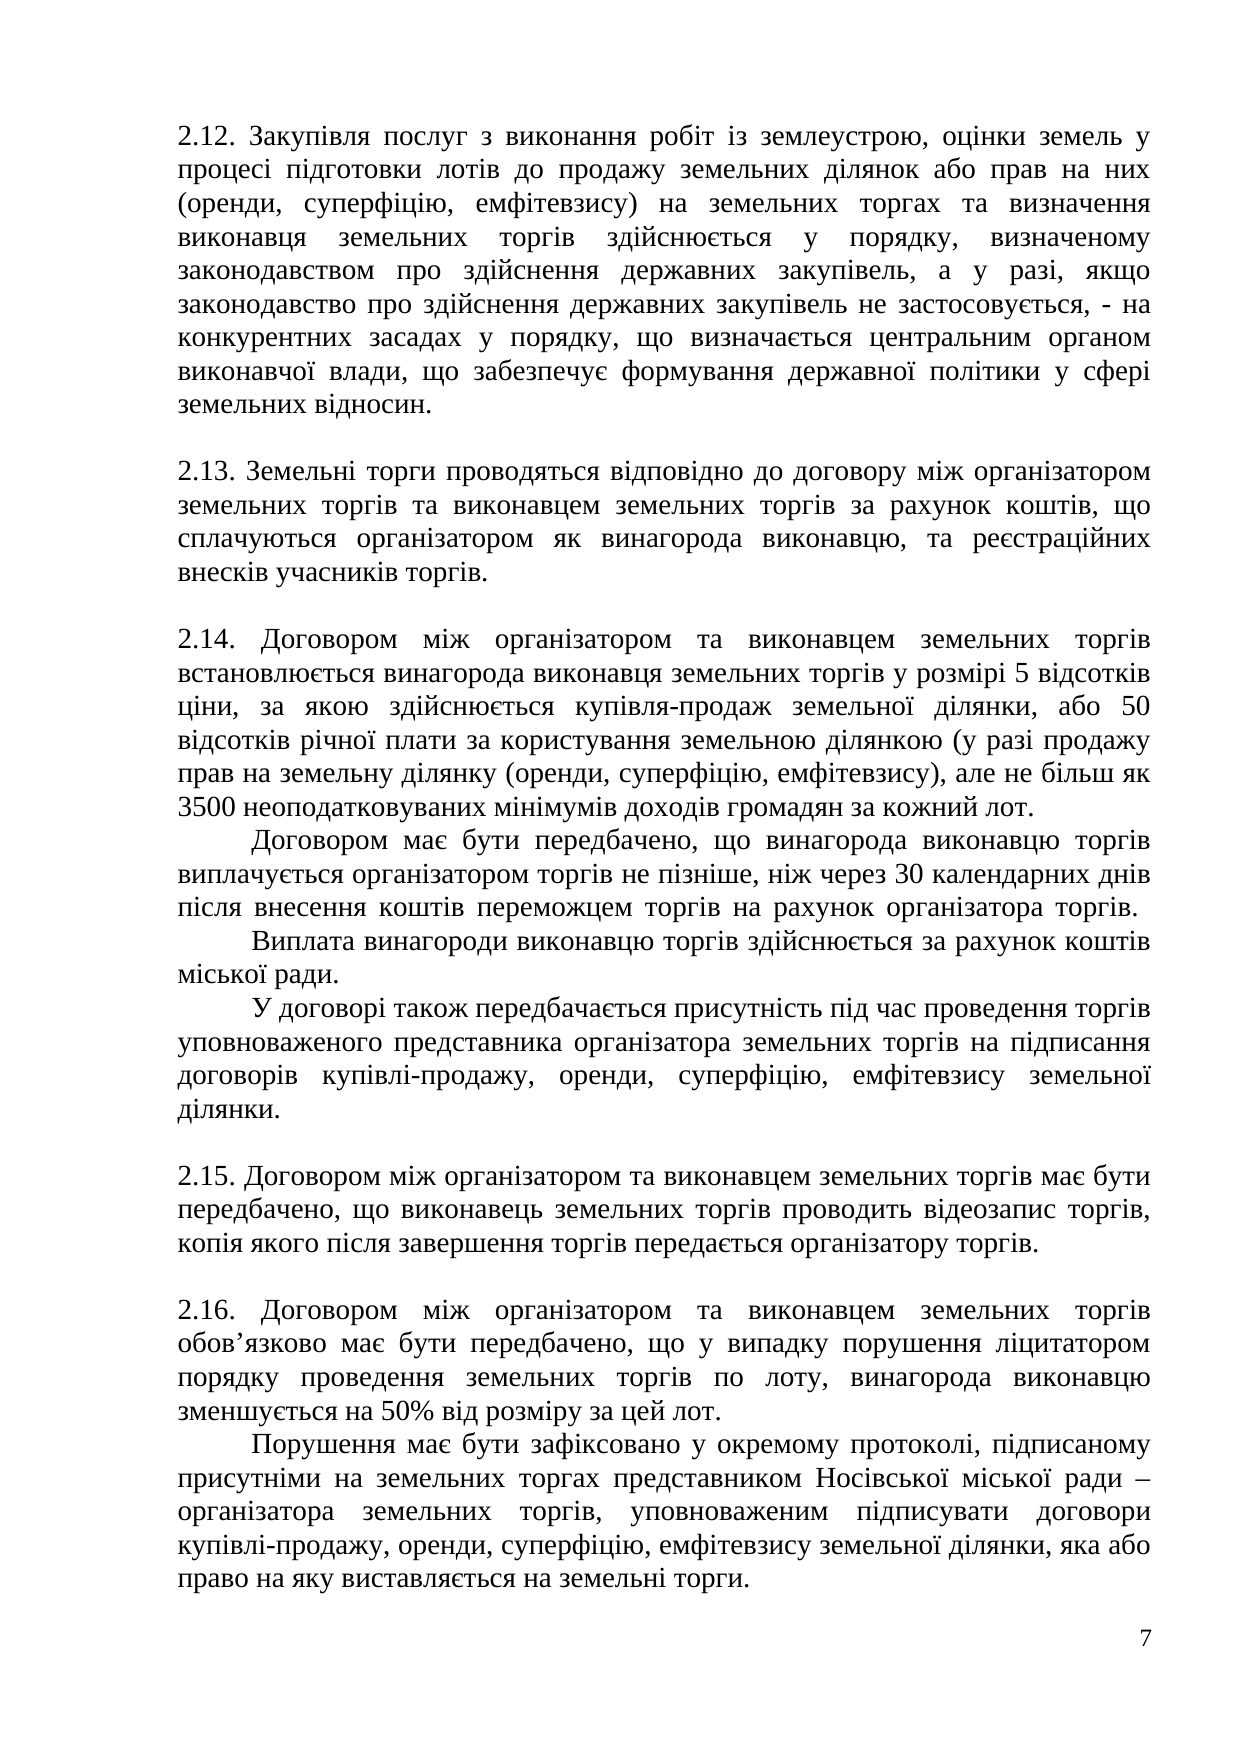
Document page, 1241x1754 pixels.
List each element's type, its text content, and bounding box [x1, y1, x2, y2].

text 2.16. Договором між організатором та виконавцем земельних торгів обов’язково має бути передбачено, що у випадку порушення ліцитатором порядку проведення земельних торгів по лоту, винагорода виконавцю зменшується на 50% від розміру за цей лот. [177, 1292, 1152, 1426]
text У договорі також передбачається присутність під час проведення торгів уповноваженого представника організатора земельних торгів на підписання договорів купівлі-продажу, оренди, суперфіцію, емфітевзису земельної ділянки. [177, 990, 1152, 1124]
text 2.13. Земельні торги проводяться відповідно до договору між організатором земельних торгів та виконавцем земельних торгів за рахунок коштів, що сплачуються організатором як винагорода виконавцю, та реєстраційних внесків учасників торгів. [177, 453, 1152, 588]
text 2.12. Закупівля послуг з виконання робіт із землеустрою, оцінки земель у процесі підготовки лотів до продажу земельних ділянок або прав на них (оренди, суперфіцію, емфітевзису) на земельних торгах та визначення виконавця земельних торгів здійснюється у порядку, визначеному законодавством про здійснення державних закупівель, а у разі, якщо законодавство про здійснення державних закупівель не застосовується, - на конкурентних засадах у порядку, що визначається центральним органом виконавчої влади, що забезпечує формування державної політики у сфері земельних відносин. [177, 118, 1152, 420]
text Порушення має бути зафіксовано у окремому протоколі, підписаному присутніми на земельних торгах представником Носівської міської ради – організатора земельних торгів, уповноваженим підписувати договори купівлі-продажу, оренди, суперфіцію, емфітевзису земельної ділянки, яка або право на яку виставляється на земельні торги. [177, 1426, 1152, 1594]
text 2.15. Договором між організатором та виконавцем земельних торгів має бути передбачено, що виконавець земельних торгів проводить відеозапис торгів, копія якого після завершення торгів передається організатору торгів. [177, 1158, 1152, 1258]
text Договором має бути передбачено, що винагорода виконавцю торгів виплачується організатором торгів не пізніше, ніж через 30 календарних днів після внесення коштів переможцем торгів на рахунок організатора торгів. Виплата винагороди виконавцю торгів здійснюється за рахунок коштів міської ради. [177, 822, 1152, 990]
text 2.14. Договором між організатором та виконавцем земельних торгів встановлюється винагорода виконавця земельних торгів у розмірі 5 відсотків ціни, за якою здійснюється купівля-продаж земельної ділянки, або 50 відсотків річної плати за користування земельною ділянкою (у разі продажу прав на земельну ділянку (оренди, суперфіцію, емфітевзису), але не більш як 3500 неоподатковуваних мінімумів доходів громадян за кожний лот. [177, 621, 1152, 822]
